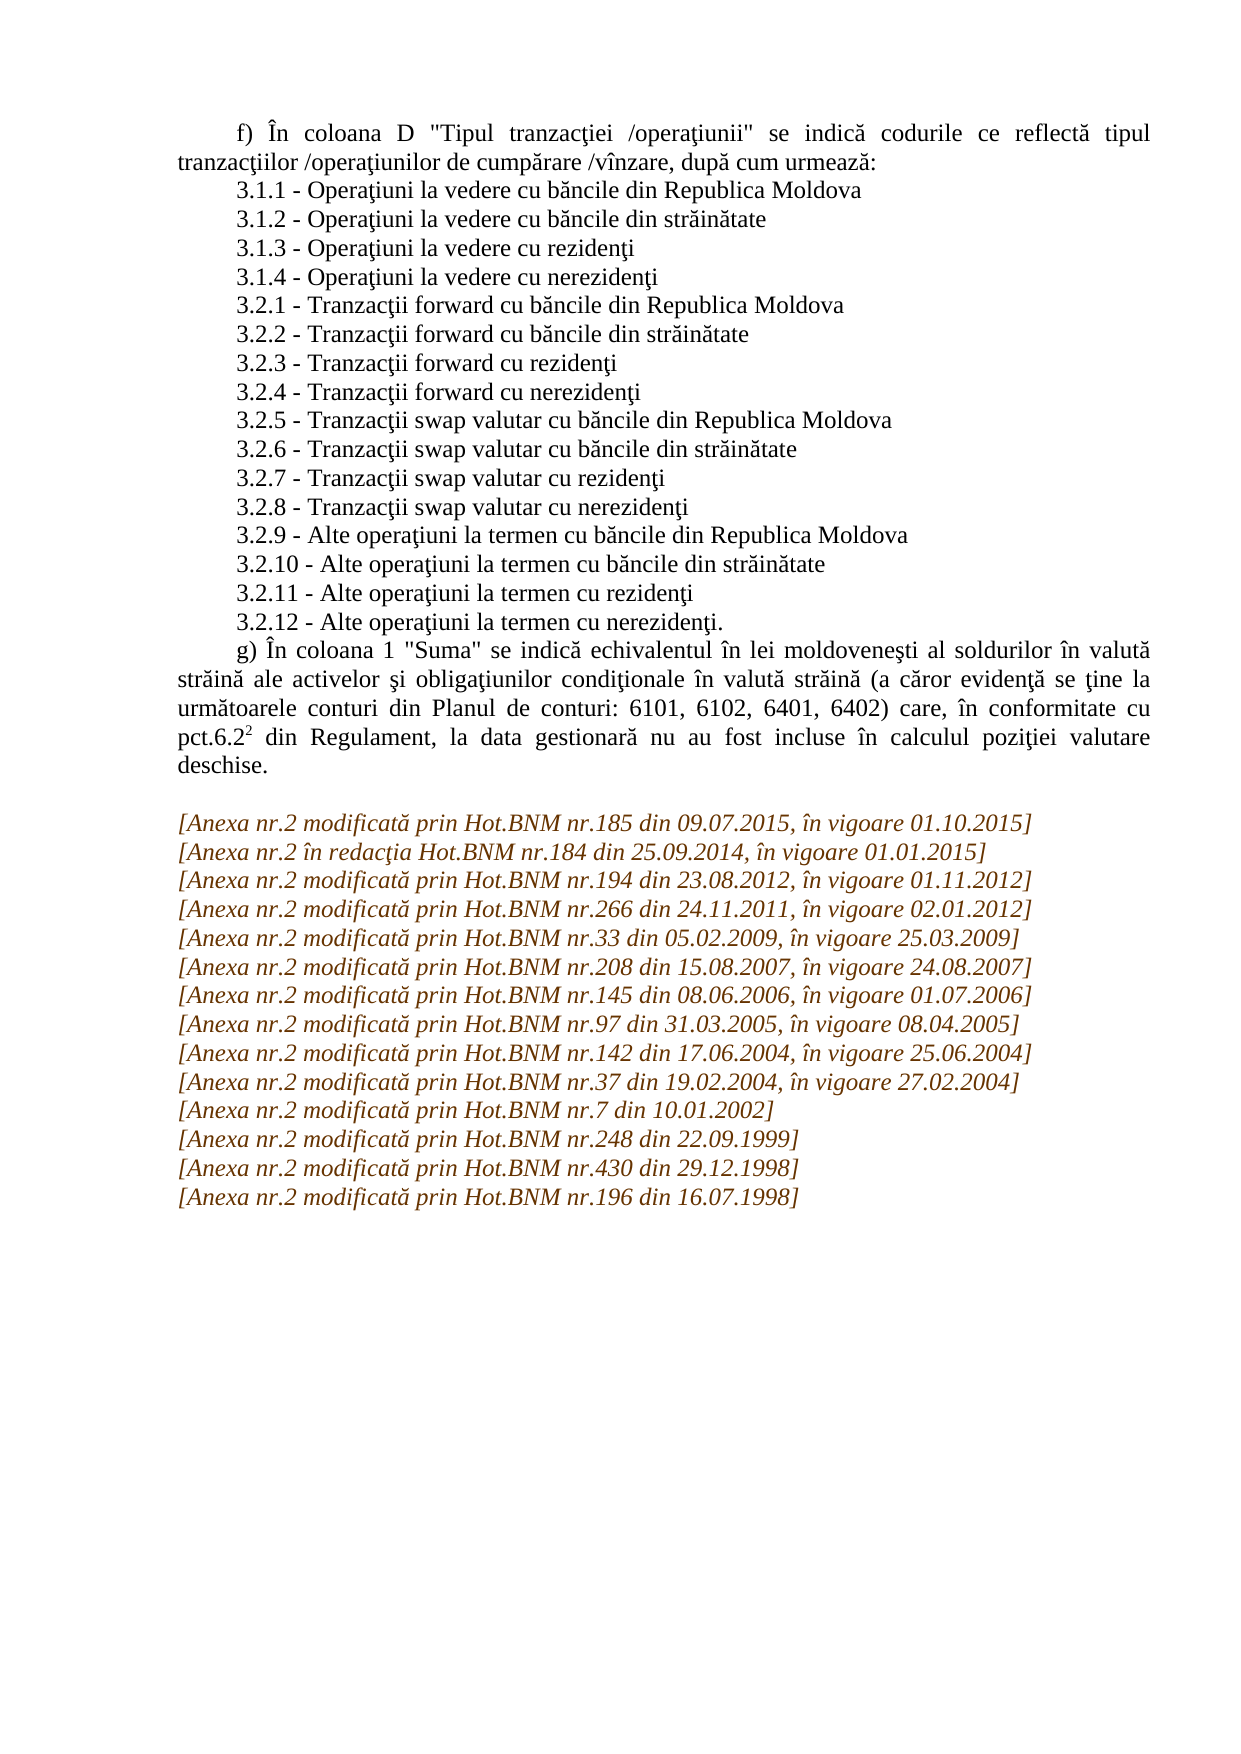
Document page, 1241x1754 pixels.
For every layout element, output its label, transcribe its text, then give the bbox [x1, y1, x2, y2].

text [Anexa nr.2 modificată prin Hot.BNM nr.7 din 10.01.2002] [177, 1096, 1152, 1124]
text [Anexa nr.2 modificată prin Hot.BNM nr.196 din 16.07.1998] [177, 1182, 1152, 1211]
text 3.1.1 - Operaţiuni la vedere cu băncile din Republica Moldova [177, 176, 1152, 204]
text [Anexa nr.2 în redacţia Hot.BNM nr.184 din 25.09.2014, în vigoare 01.01.2015] [177, 837, 1152, 866]
text [Anexa nr.2 modificată prin Hot.BNM nr.194 din 23.08.2012, în vigoare 01.11.2012] [177, 866, 1152, 894]
text [Anexa nr.2 modificată prin Hot.BNM nr.430 din 29.12.1998] [177, 1153, 1152, 1182]
text 3.2.1 - Tranzacţii forward cu băncile din Republica Moldova [177, 291, 1152, 319]
text [Anexa nr.2 modificată prin Hot.BNM nr.185 din 09.07.2015, în vigoare 01.10.2015] [177, 808, 1152, 837]
text 3.2.2 - Tranzacţii forward cu băncile din străinătate [177, 319, 1152, 348]
text f) În coloana D "Tipul tranzacţiei /operaţiunii" se indică codurile ce reflectă tipul tranzacţiilor /operaţiunilor de cumpărare /vînzare, după cum urmează: [177, 118, 1152, 176]
text 3.2.8 - Tranzacţii swap valutar cu nerezidenţi [177, 492, 1152, 521]
text 3.2.9 - Alte operaţiuni la termen cu băncile din Republica Moldova [177, 521, 1152, 549]
text [Anexa nr.2 modificată prin Hot.BNM nr.97 din 31.03.2005, în vigoare 08.04.2005] [177, 1009, 1152, 1038]
text 3.2.6 - Tranzacţii swap valutar cu băncile din străinătate [177, 434, 1152, 463]
text [Anexa nr.2 modificată prin Hot.BNM nr.33 din 05.02.2009, în vigoare 25.03.2009] [177, 923, 1152, 952]
text 3.2.11 - Alte operaţiuni la termen cu rezidenţi [177, 578, 1152, 607]
text 3.2.10 - Alte operaţiuni la termen cu băncile din străinătate [177, 549, 1152, 578]
text [Anexa nr.2 modificată prin Hot.BNM nr.208 din 15.08.2007, în vigoare 24.08.2007] [177, 952, 1152, 981]
text [Anexa nr.2 modificată prin Hot.BNM nr.37 din 19.02.2004, în vigoare 27.02.2004] [177, 1067, 1152, 1096]
text 3.2.12 - Alte operaţiuni la termen cu nerezidenţi. [177, 607, 1152, 636]
text [Anexa nr.2 modificată prin Hot.BNM nr.248 din 22.09.1999] [177, 1124, 1152, 1153]
text 3.2.3 - Tranzacţii forward cu rezidenţi [177, 348, 1152, 377]
text 3.2.4 - Tranzacţii forward cu nerezidenţi [177, 377, 1152, 406]
text 3.1.2 - Operaţiuni la vedere cu băncile din străinătate [177, 204, 1152, 233]
text g) În coloana 1 "Suma" se indică echivalentul în lei moldoveneşti al soldurilor în valută străină ale activelor şi obligaţiunilor condiţionale în valută străină (a căror evidenţă se ţine la următoarele conturi din Planul de conturi: 6101, 6102, 6401, 6402) care, în conformitate cu pct.6.22 din Regulament, la data gestionară nu au fost incluse în calculul poziţiei valutare deschise. [177, 636, 1152, 779]
text 3.2.7 - Tranzacţii swap valutar cu rezidenţi [177, 463, 1152, 492]
text [Anexa nr.2 modificată prin Hot.BNM nr.145 din 08.06.2006, în vigoare 01.07.2006] [177, 981, 1152, 1009]
text 3.2.5 - Tranzacţii swap valutar cu băncile din Republica Moldova [177, 406, 1152, 434]
text [Anexa nr.2 modificată prin Hot.BNM nr.266 din 24.11.2011, în vigoare 02.01.2012] [177, 894, 1152, 923]
text [Anexa nr.2 modificată prin Hot.BNM nr.142 din 17.06.2004, în vigoare 25.06.2004] [177, 1038, 1152, 1067]
text 3.1.4 - Operaţiuni la vedere cu nerezidenţi [177, 262, 1152, 291]
text 3.1.3 - Operaţiuni la vedere cu rezidenţi [177, 233, 1152, 262]
